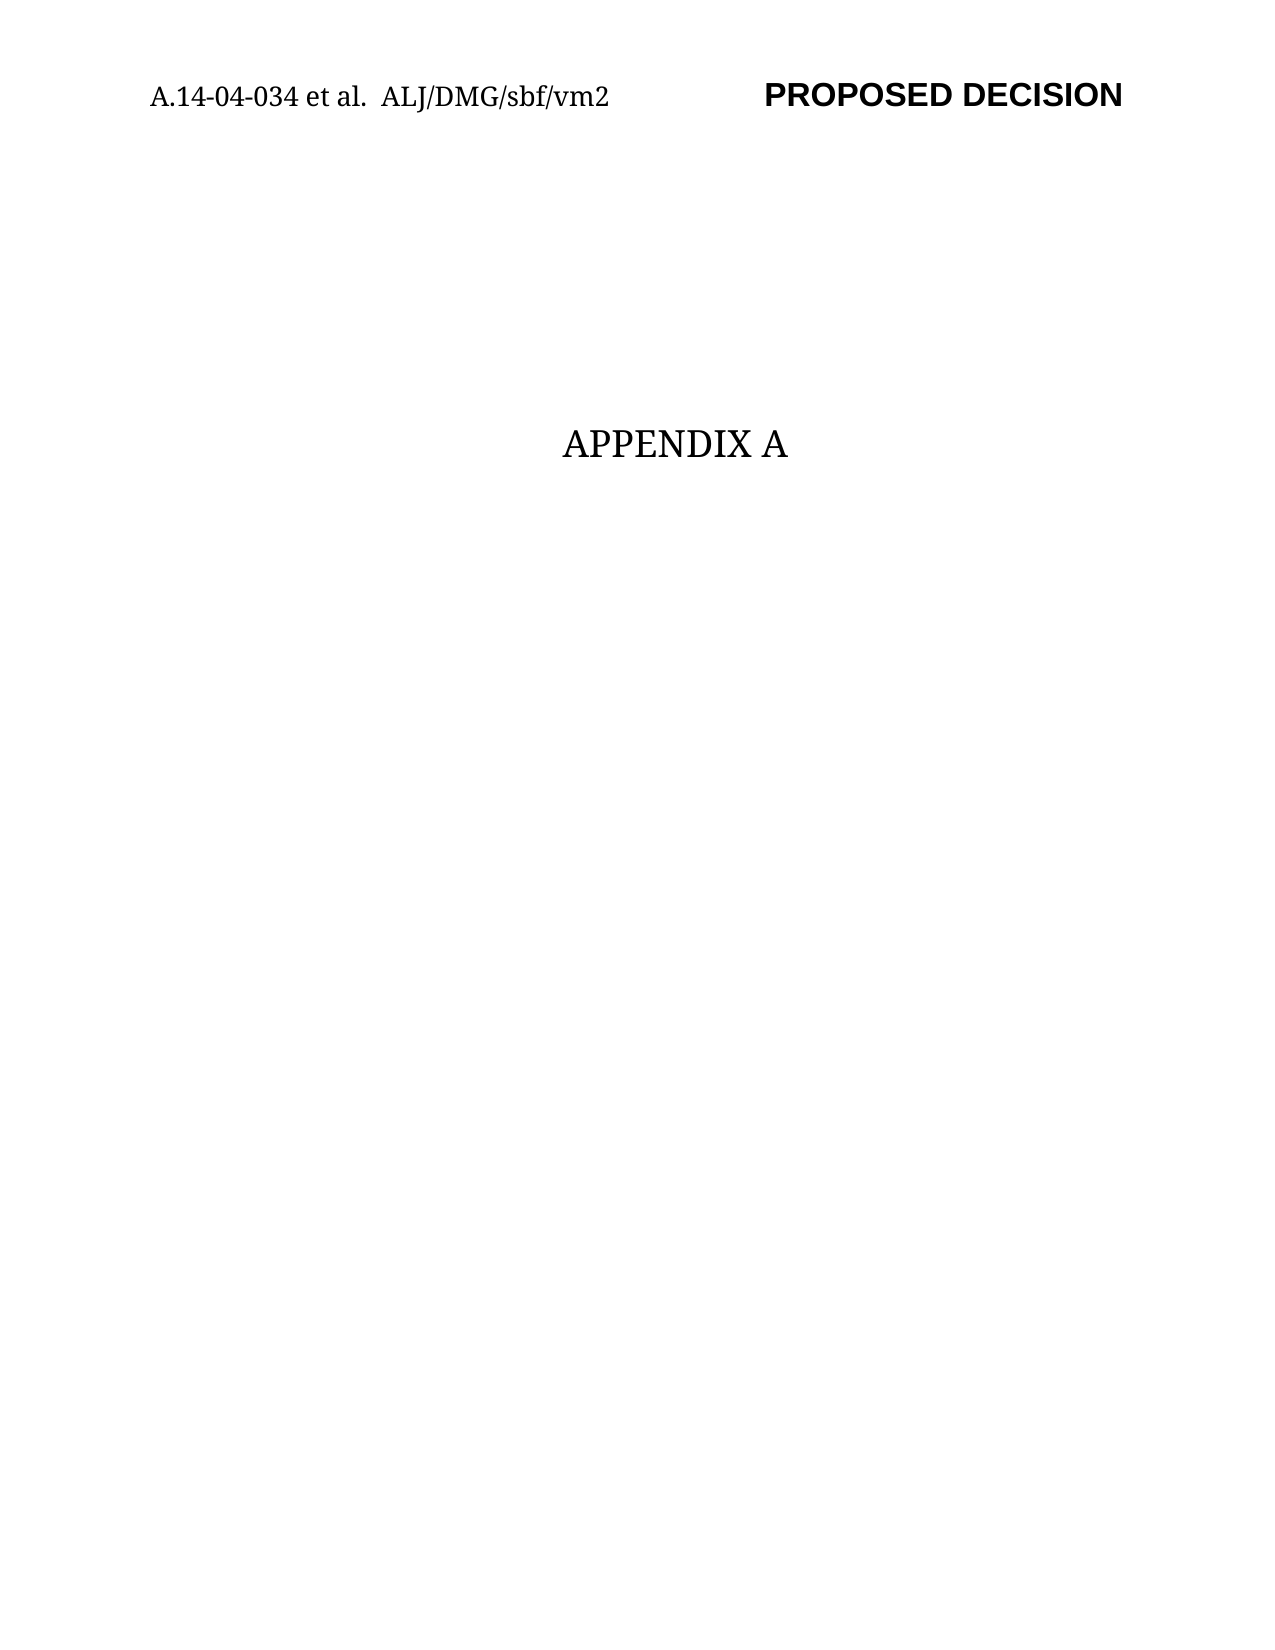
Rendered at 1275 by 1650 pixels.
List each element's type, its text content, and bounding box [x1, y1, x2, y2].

text APPENDIX A [150, 418, 1125, 469]
